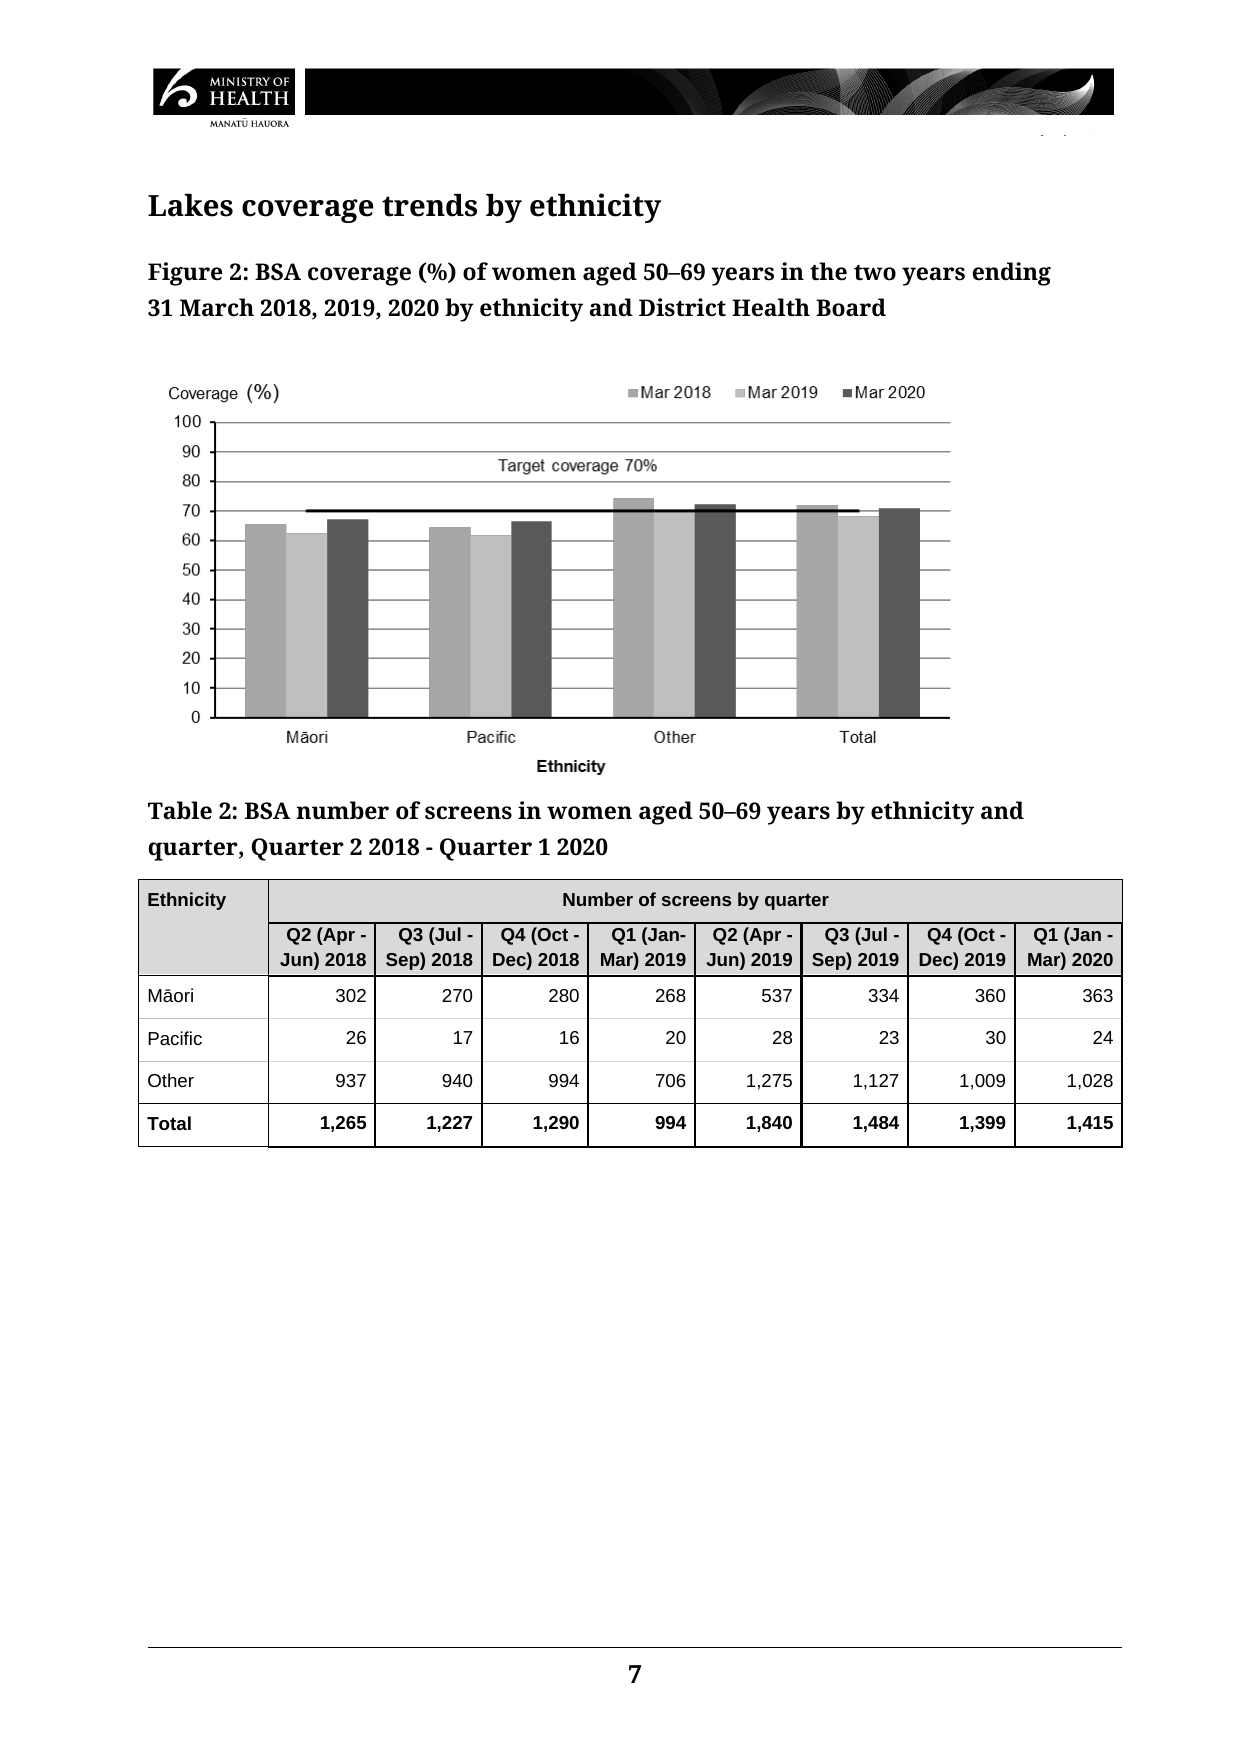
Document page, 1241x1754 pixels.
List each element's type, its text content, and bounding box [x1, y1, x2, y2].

table_cell 1,127 [803, 1062, 907, 1103]
table_cell 28 [696, 1019, 800, 1061]
table_cell 1,415 [1016, 1104, 1121, 1146]
table_cell 1,227 [376, 1104, 481, 1146]
table_cell 268 [589, 977, 694, 1018]
table_cell 937 [269, 1062, 374, 1103]
table_cell 1,028 [1016, 1062, 1121, 1103]
table_cell 302 [269, 977, 374, 1018]
table_cell Māori [139, 976, 268, 1018]
table_header Ethnicity [139, 880, 268, 974]
table_cell 26 [269, 1019, 374, 1061]
table_cell 1,265 [269, 1104, 374, 1146]
picture [147, 340, 951, 778]
table_cell 994 [483, 1062, 587, 1103]
table_cell 1,484 [803, 1104, 907, 1146]
table_cell 994 [589, 1104, 694, 1146]
table_cell 23 [803, 1019, 907, 1061]
table_cell Total [139, 1104, 268, 1146]
table_cell Other [139, 1062, 268, 1103]
table_cell Q1 (Jan-Mar) 2019 [589, 924, 694, 974]
table_cell Q3 (Jul - Sep) 2019 [803, 924, 907, 974]
table_cell Q2 (Apr - Jun) 2018 [269, 924, 374, 974]
table_cell 360 [909, 977, 1014, 1018]
table_cell Pacific [139, 1019, 268, 1061]
subtitle Lakes coverage trends by ethnicity [148, 185, 1122, 225]
table_cell 537 [696, 977, 800, 1018]
table_cell 706 [589, 1062, 694, 1103]
table_cell 1,840 [696, 1104, 800, 1146]
table_cell 1,275 [696, 1062, 800, 1103]
table_cell Q3 (Jul - Sep) 2018 [376, 924, 481, 974]
table_cell 1,399 [909, 1104, 1014, 1146]
table_cell 17 [376, 1019, 481, 1061]
table_cell 20 [589, 1019, 694, 1061]
table_cell Q4 (Oct - Dec) 2018 [483, 924, 587, 974]
table_cell 334 [803, 977, 907, 1018]
table_cell 363 [1016, 977, 1121, 1018]
table_cell 940 [376, 1062, 481, 1103]
table_cell Q4 (Oct - Dec) 2019 [909, 924, 1014, 974]
table_cell 280 [483, 977, 587, 1018]
table_cell 1,009 [909, 1062, 1014, 1103]
table_cell 270 [376, 977, 481, 1018]
table_cell 30 [909, 1019, 1014, 1061]
table_header Number of screens by quarter [269, 880, 1122, 922]
table_cell 16 [483, 1019, 587, 1061]
table_cell Q1 (Jan - Mar) 2020 [1016, 924, 1121, 974]
picture [147, 59, 1123, 136]
table_cell 1,290 [483, 1104, 587, 1146]
table_cell Q2 (Apr - Jun) 2019 [696, 924, 800, 974]
table_cell 24 [1016, 1019, 1121, 1061]
